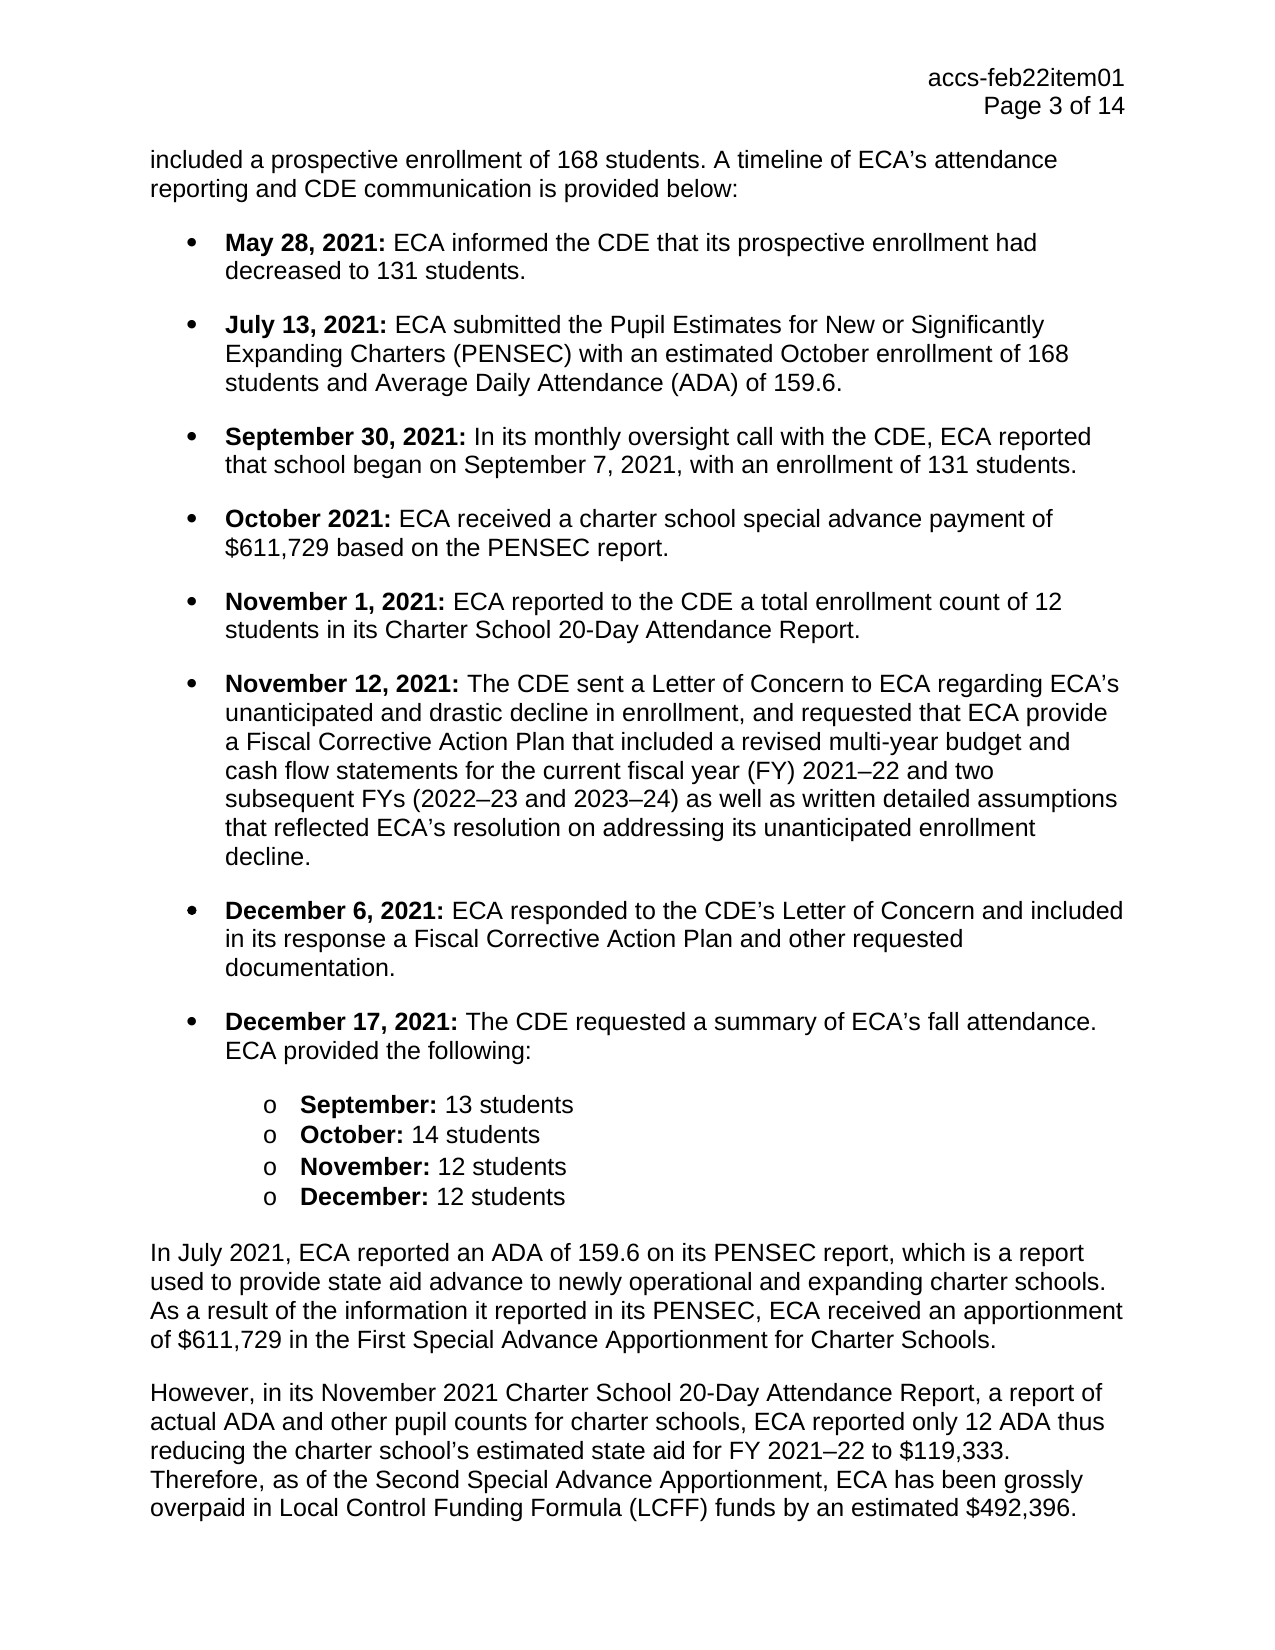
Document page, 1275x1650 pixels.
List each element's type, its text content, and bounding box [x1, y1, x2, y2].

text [150, 1378, 1125, 1522]
list September: 13 students [262, 1089, 1125, 1121]
list November 1, 2021: ECA reported to the CDE a total enrollment count of 12 students in its Charter School 20-Day Attendance Report. [187, 587, 1125, 644]
list December 17, 2021: The CDE requested a summary of ECA’s fall attendance. ECA provided the following: [187, 1007, 1125, 1064]
list September 30, 2021: In its monthly oversight call with the CDE, ECA reported that school began on September 7, 2021, with an enrollment of 131 students. [187, 421, 1125, 479]
list November: 12 students [262, 1151, 1125, 1182]
list May 28, 2021: ECA informed the CDE that its prospective enrollment had decreased to 131 students. [187, 227, 1125, 285]
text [150, 145, 1125, 202]
list December: 12 students [262, 1182, 1125, 1213]
list July 13, 2021: ECA submitted the Pupil Estimates for New or Significantly Expanding Charters (PENSEC) with an estimated October enrollment of 168 students and Average Daily Attendance (ADA) of 159.6. [187, 310, 1125, 396]
list December 6, 2021: ECA responded to the CDE’s Letter of Concern and included in its response a Fiscal Corrective Action Plan and other requested documentation. [187, 896, 1125, 982]
list October 2021: ECA received a charter school special advance payment of $611,729 based on the PENSEC report. [187, 504, 1125, 562]
text In July 2021, ECA reported an ADA of 159.6 on its PENSEC report, which is a report used to provide state aid advance to newly operational and expanding charter schools. As a result of the information it reported in its PENSEC, ECA received an apportionment of $611,729 in the First Special Advance Apportionment for Charter Schools. [150, 1238, 1125, 1353]
list October: 14 students [262, 1121, 1125, 1151]
list November 12, 2021: The CDE sent a Letter of Concern to ECA regarding ECA’s unanticipated and drastic decline in enrollment, and requested that ECA provide a Fiscal Corrective Action Plan that included a revised multi-year budget and cash flow statements for the current fiscal year (FY) 2021–22 and two subsequent FYs (2022–23 and 2023–24) as well as written detailed assumptions that reflected ECA’s resolution on addressing its unanticipated enrollment decline. [187, 669, 1125, 871]
